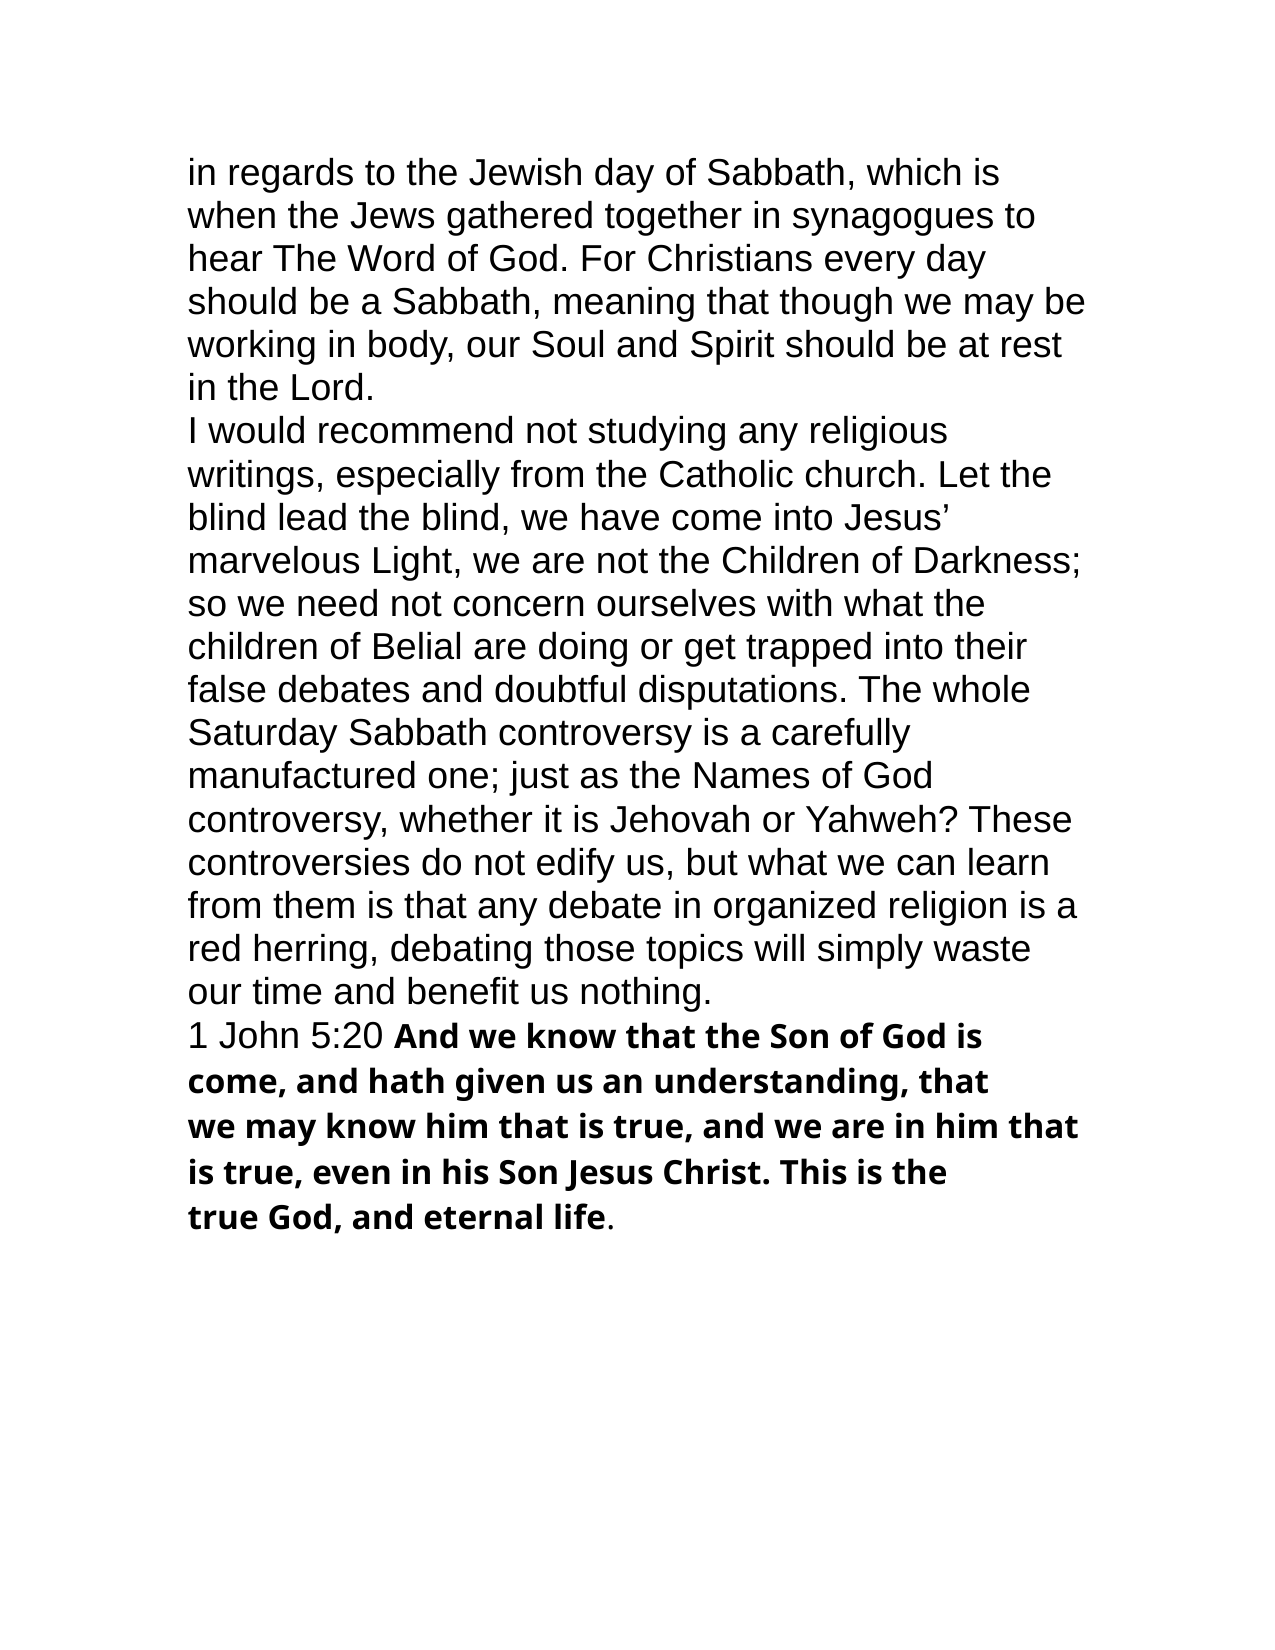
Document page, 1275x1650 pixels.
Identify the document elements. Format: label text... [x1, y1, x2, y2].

text I would recommend not studying any religious writings, especially from the Catholic church. Let the blind lead the blind, we have come into Jesus’ marvelous Light, we are not the Children of Darkness; so we need not concern ourselves with what the children of Belial are doing or get trapped into their false debates and doubtful disputations. The whole Saturday Sabbath controversy is a carefully manufactured one; just as the Names of God controversy, whether it is Jehovah or Yahweh? These controversies do not edify us, but what we can learn from them is that any debate in organized religion is a red herring, debating those topics will simply waste our time and benefit us nothing. [187, 452, 1087, 1056]
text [187, 150, 1087, 452]
text 1 John 5:20 And we know that the Son of God is come, and hath given us an understanding, that we may know him that is true, and we are in him that is true, even in his Son Jesus Christ. This is the true God, and eternal life. [187, 1056, 1087, 1283]
